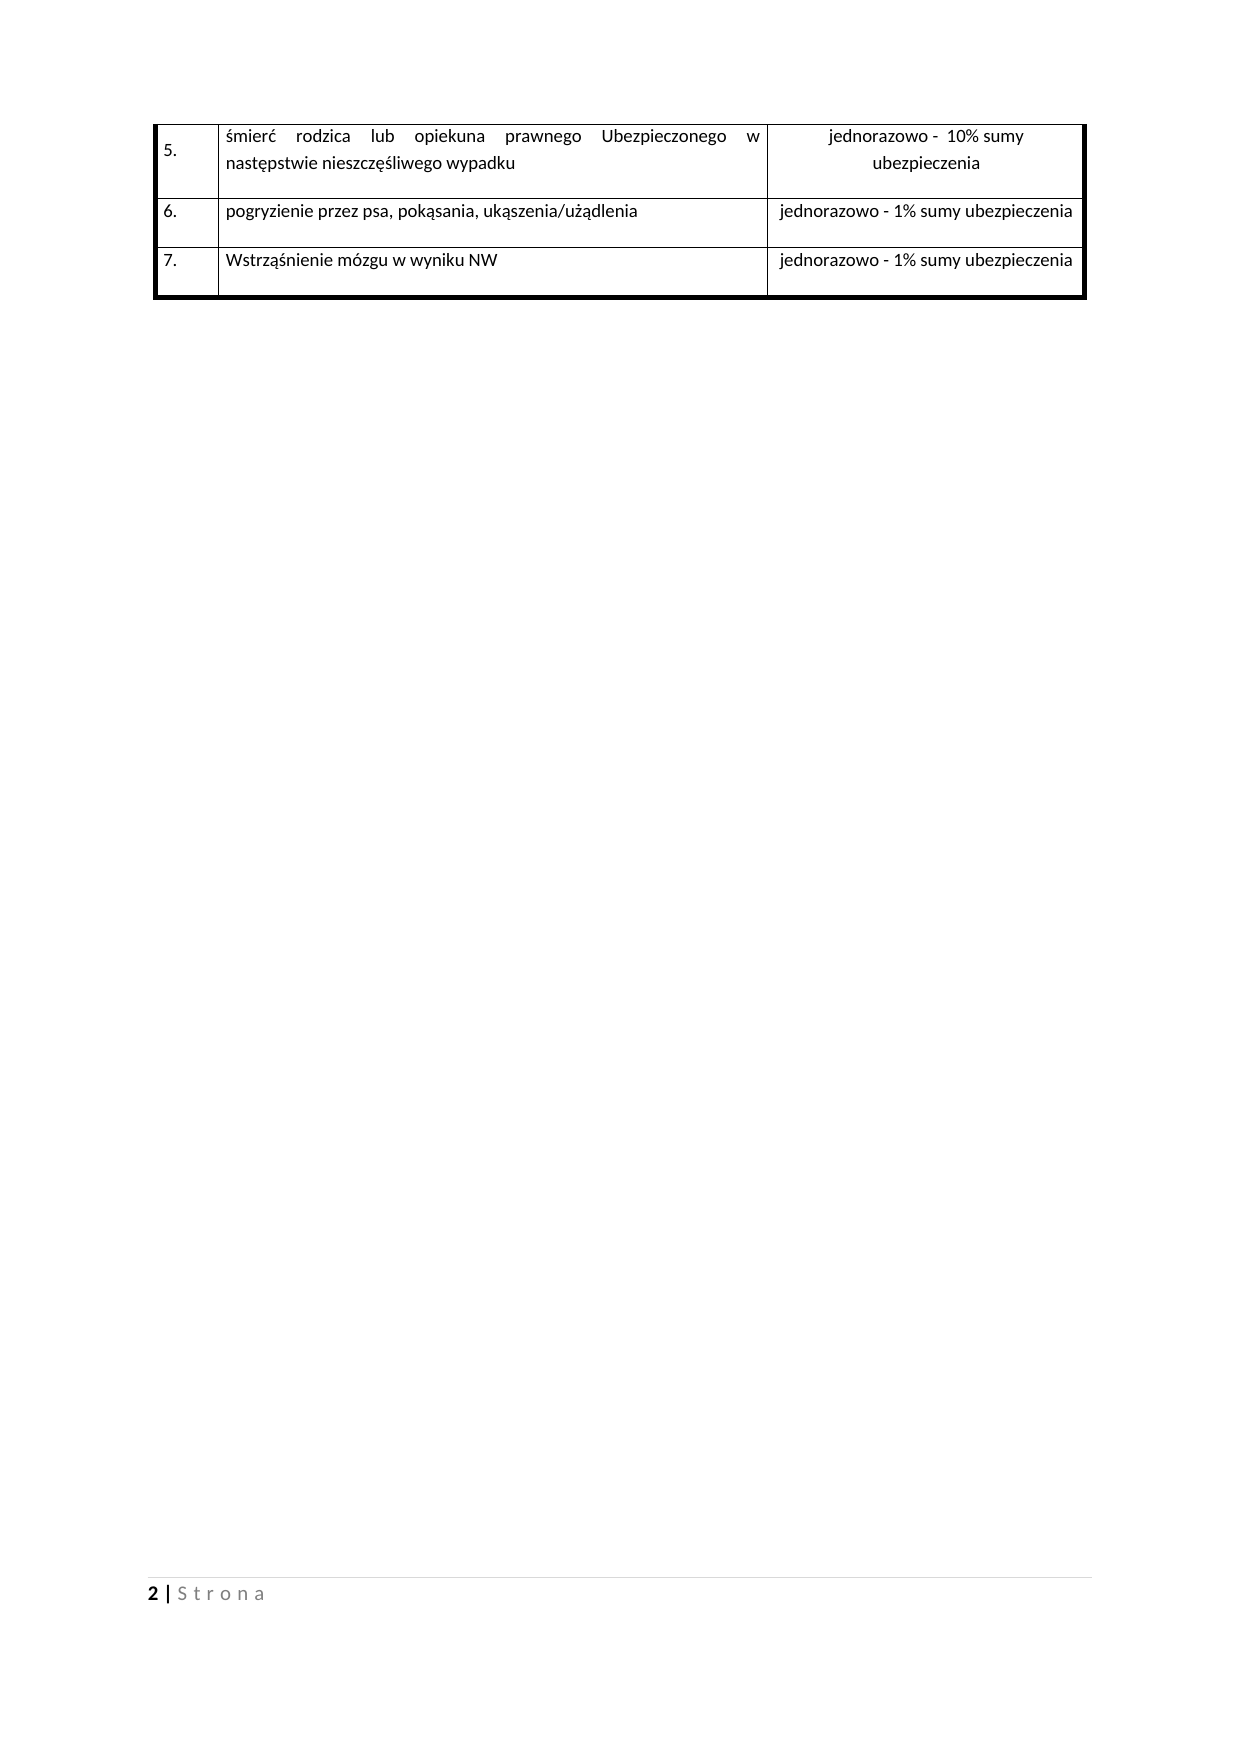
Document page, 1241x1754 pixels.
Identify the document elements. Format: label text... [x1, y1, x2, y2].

table_cell pogryzienie przez psa, pokąsania, ukąszenia/użądlenia [219, 199, 767, 247]
table_cell 5. [158, 125, 218, 198]
table_cell śmierć rodzica lub opiekuna prawnego Ubezpieczonego w następstwie nieszczęśliwego wypadku [219, 125, 767, 198]
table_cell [768, 125, 1082, 198]
table_cell jednorazowo - 1% sumy ubezpieczenia [768, 248, 1082, 295]
table_cell Wstrząśnienie mózgu w wyniku NW [219, 248, 767, 295]
table_cell jednorazowo - 1% sumy ubezpieczenia [768, 199, 1082, 247]
table_cell 6. [158, 199, 218, 247]
table_cell 7. [158, 248, 218, 295]
